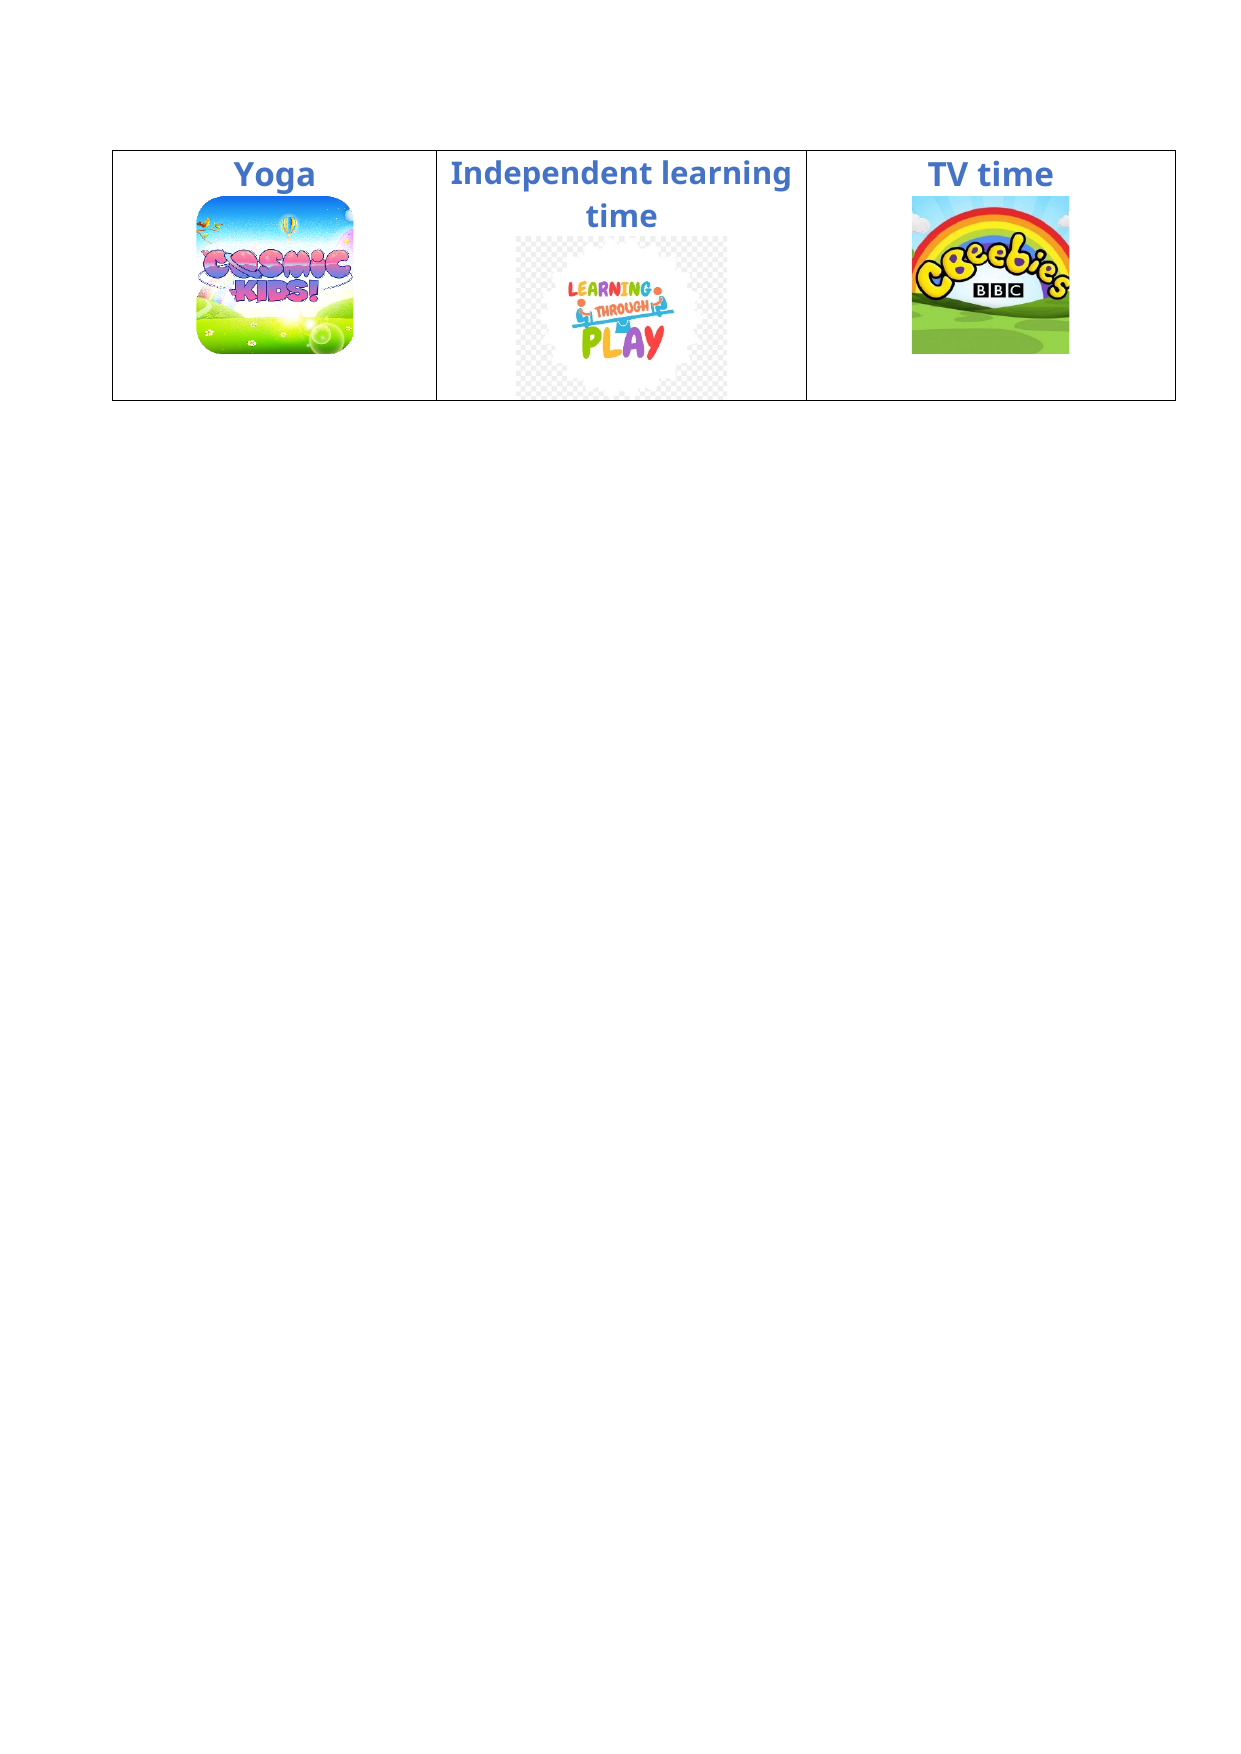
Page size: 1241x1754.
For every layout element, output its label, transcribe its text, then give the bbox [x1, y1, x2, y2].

picture [515, 236, 728, 400]
picture [911, 196, 1070, 354]
picture [196, 196, 354, 354]
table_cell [437, 151, 806, 400]
table_cell TV time [807, 151, 1175, 400]
table_cell Yoga [113, 151, 436, 400]
